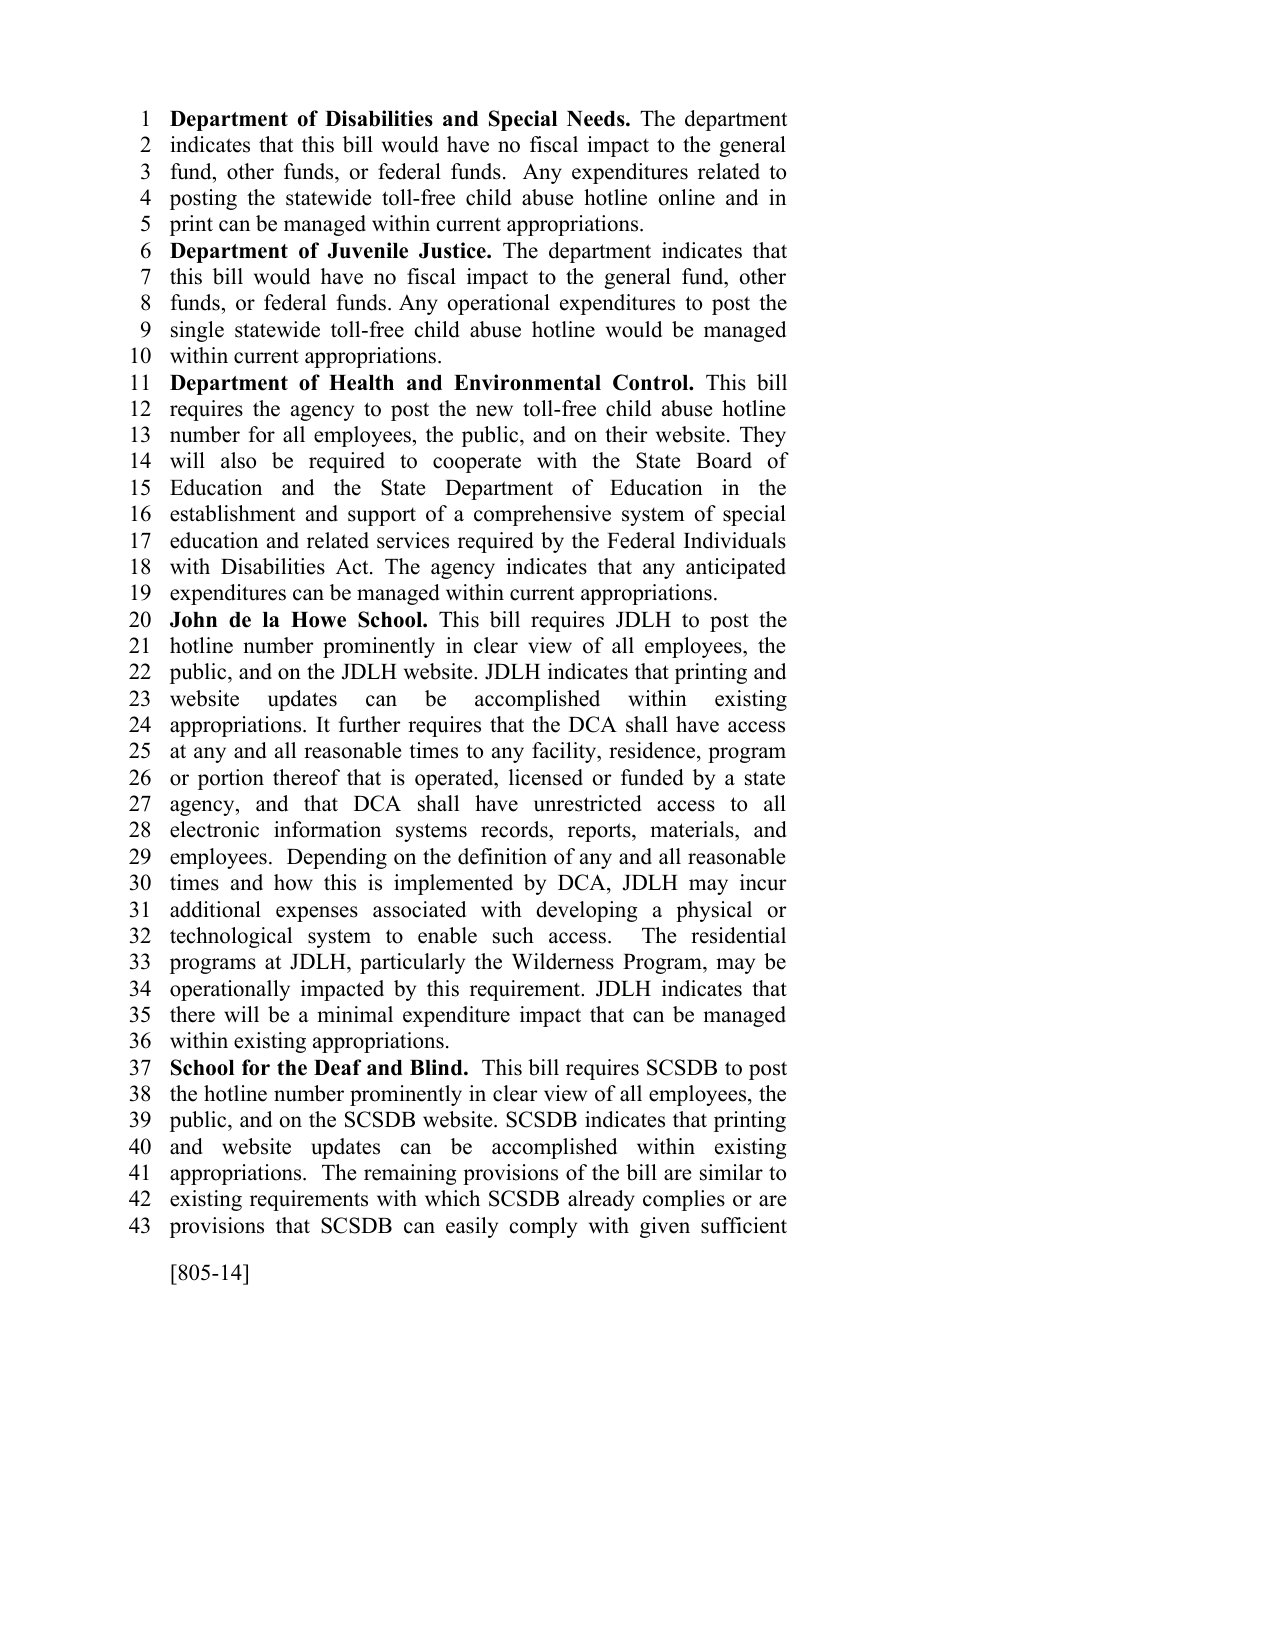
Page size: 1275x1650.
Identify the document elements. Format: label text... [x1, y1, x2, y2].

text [169, 1054, 787, 1238]
text Department of Health and Environmental Control. This bill requires the agency to post the new toll-free child abuse hotline number for all employees, the public, and on their website. They will also be required to cooperate with the State Board of Education and the State Department of Education in the establishment and support of a comprehensive system of special education and related services required by the Federal Individuals with Disabilities Act. The agency indicates that any anticipated expenditures can be managed within current appropriations. [169, 368, 787, 606]
text Department of Juvenile Justice. The department indicates that this bill would have no fiscal impact to the general fund, other funds, or federal funds. Any operational expenditures to post the single statewide toll-free child abuse hotline would be managed within current appropriations. [169, 237, 787, 368]
text John de la Howe School. This bill requires JDLH to post the hotline number prominently in clear view of all employees, the public, and on the JDLH website. JDLH indicates that printing and website updates can be accomplished within existing appropriations. It further requires that the DCA shall have access at any and all reasonable times to any facility, residence, program or portion thereof that is operated, licensed or funded by a state agency, and that DCA shall have unrestricted access to all electronic information systems records, reports, materials, and employees. Depending on the definition of any and all reasonable times and how this is implemented by DCA, JDLH may incur additional expenses associated with developing a physical or technological system to enable such access. The residential programs at JDLH, particularly the Wilderness Program, may be operationally impacted by this requirement. JDLH indicates that there will be a minimal expenditure impact that can be managed within existing appropriations. [169, 606, 787, 1054]
text Department of Disabilities and Special Needs. The department indicates that this bill would have no fiscal impact to the general fund, other funds, or federal funds. Any expenditures related to posting the statewide toll-free child abuse hotline online and in print can be managed within current appropriations. [169, 105, 787, 237]
